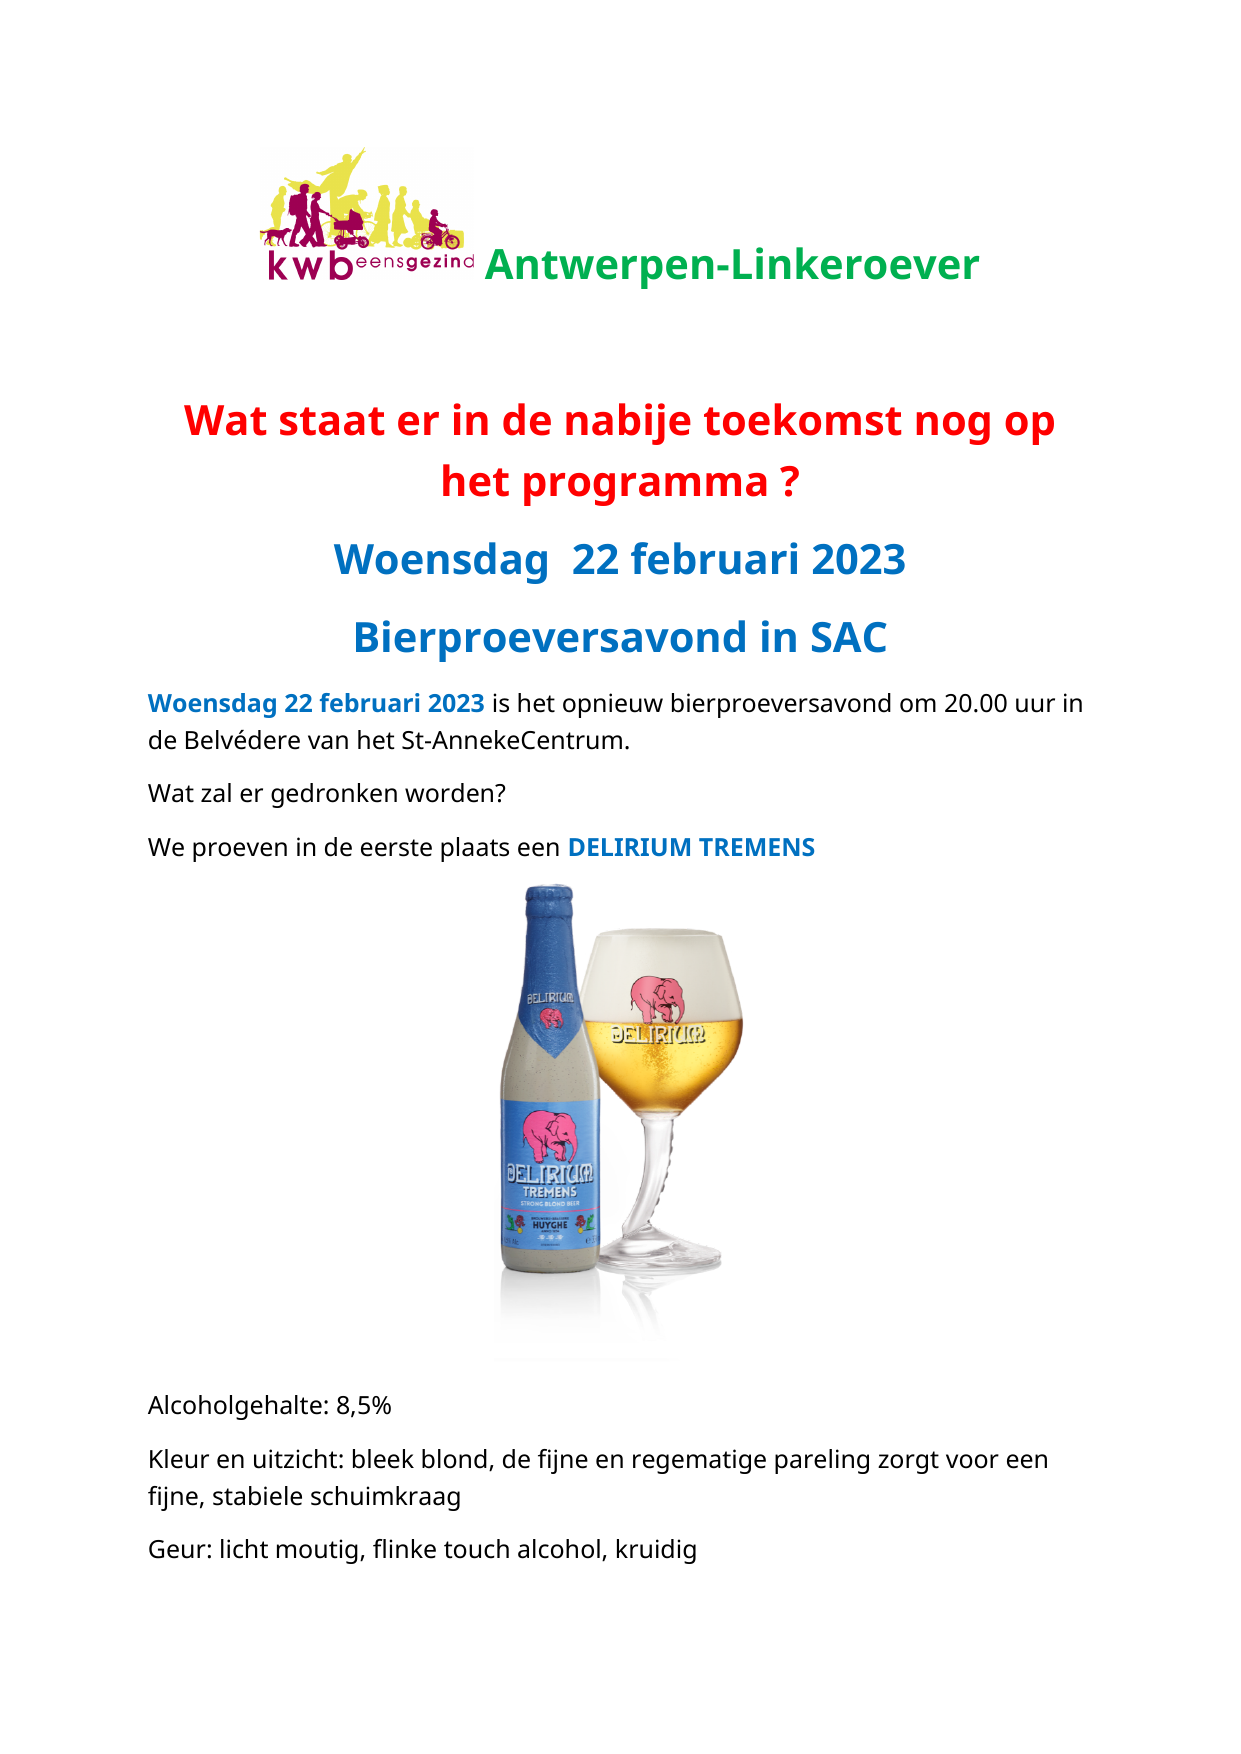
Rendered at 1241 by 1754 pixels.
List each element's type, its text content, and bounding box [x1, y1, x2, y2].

text Wat staat er in de nabije toekomst nog op het programma ? [148, 391, 1093, 509]
picture [493, 882, 747, 1369]
text Bierproeversavond in SAC [148, 608, 1093, 665]
text Woensdag 22 februari 2023 [148, 530, 1093, 587]
text Antwerpen-Linkeroever [148, 148, 1093, 292]
text We proeven in de eerste plaats een DELIRIUM TREMENS [148, 829, 1093, 863]
text Wat zal er gedronken worden? [148, 776, 1093, 810]
text Alcoholgehalte: 8,5% [148, 1388, 1093, 1422]
text Kleur en uitzicht: bleek blond, de fijne en regematige pareling zorgt voor een fijne, stabiele schuimkraag [148, 1441, 1093, 1512]
text Woensdag 22 februari 2023 is het opnieuw bierproeversavond om 20.00 uur in de Belvédere van het St-AnnekeCentrum. [148, 686, 1093, 757]
text Geur: licht moutig, flinke touch alcohol, kruidig [148, 1532, 1093, 1566]
picture [259, 147, 474, 280]
